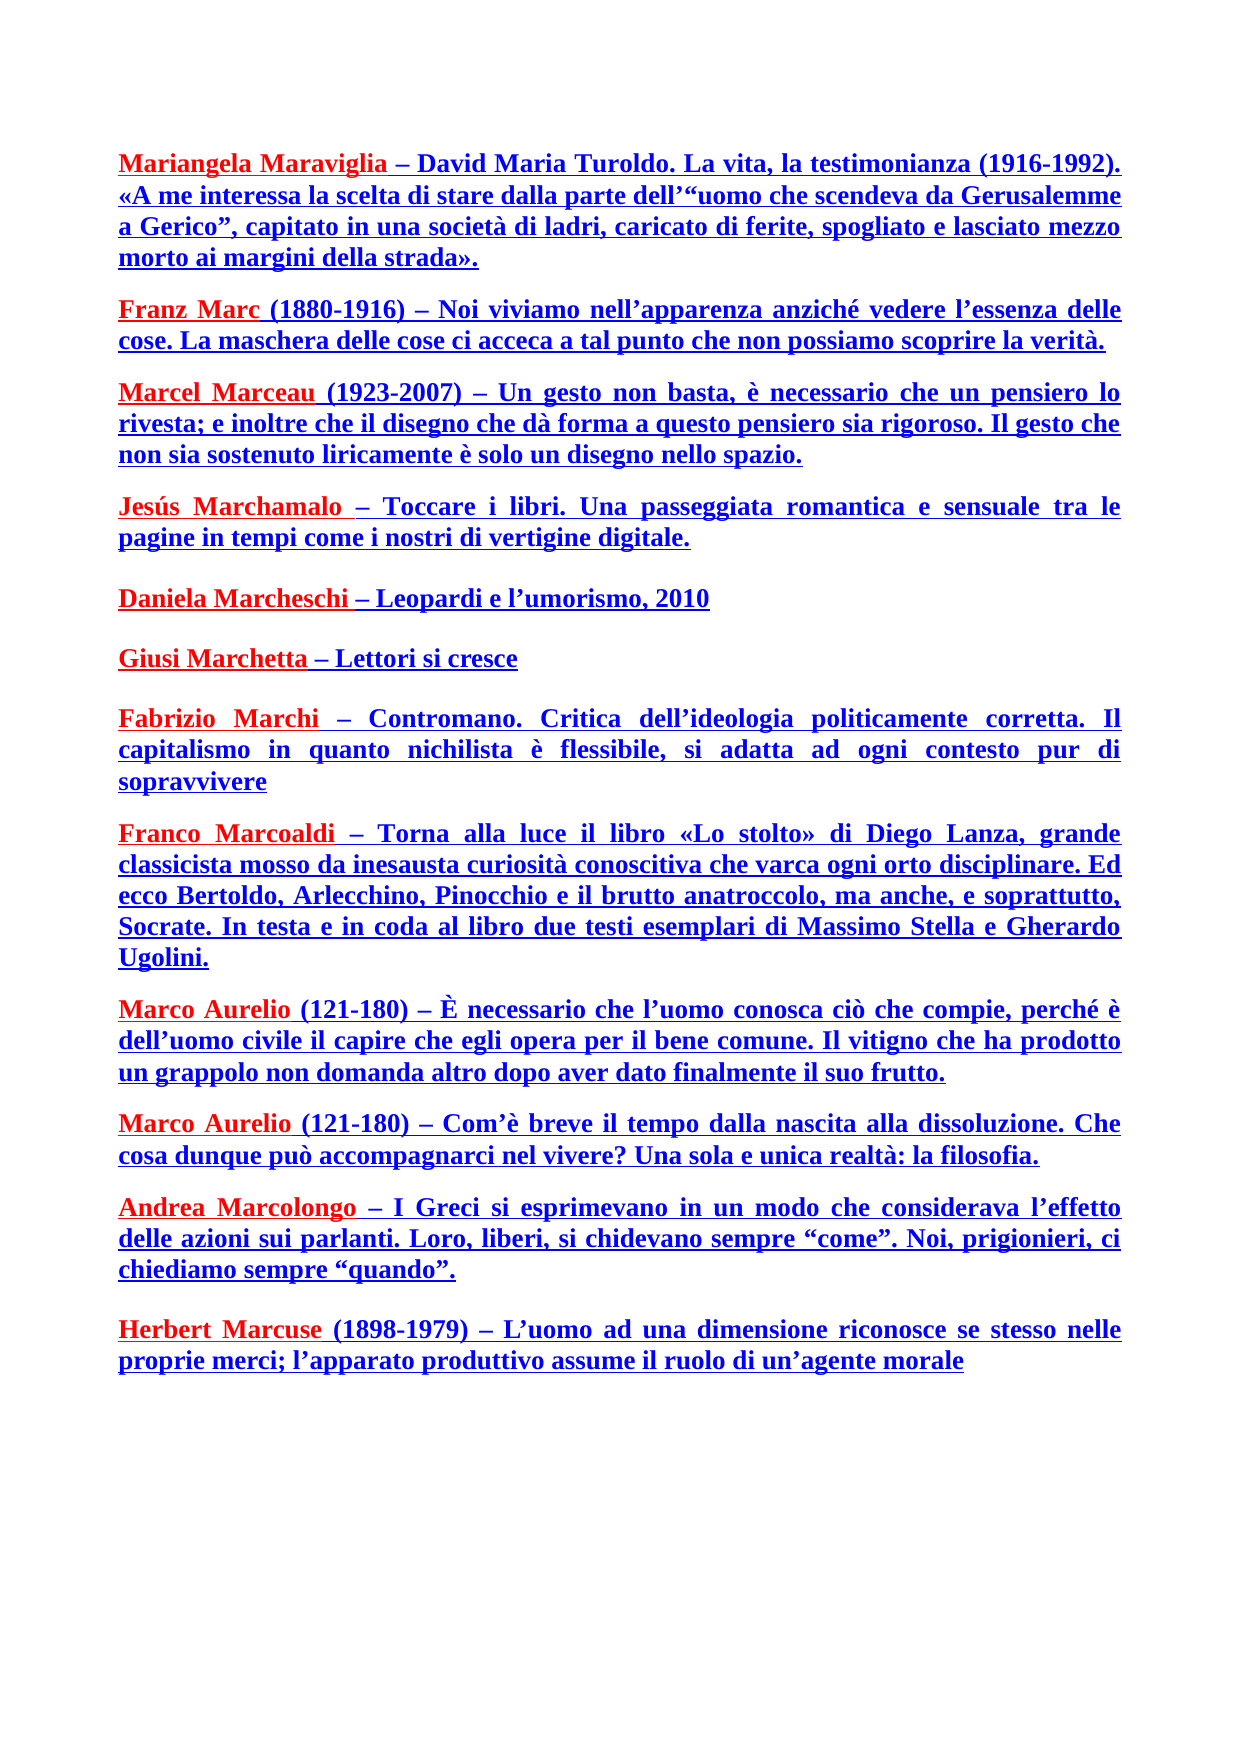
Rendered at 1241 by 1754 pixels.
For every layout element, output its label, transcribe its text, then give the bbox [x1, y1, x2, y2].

subtitle Jesús Marchamalo – Toccare i libri. Una passeggiata romantica e sensuale tra le pagine in tempi come i nostri di vertigine digitale. [118, 490, 1122, 553]
text Marcel Marceau (1923-2007) – Un gesto non basta, è necessario che un pensiero lo rivesta; e inoltre che il disegno che dà forma a questo pensiero sia rigoroso. Il gesto che non sia sostenuto liricamente è solo un disegno nello spazio. [118, 376, 1122, 469]
subtitle Franco Marcoaldi – Torna alla luce il libro «Lo stolto» di Diego Lanza, grande classicista mosso da inesausta curiosità conoscitiva che varca ogni orto disciplinare. Ed ecco Bertoldo, Arlecchino, Pinocchio e il brutto anatroccolo, ma anche, e soprattutto, Socrate. In testa e in coda al libro due testi esemplari di Massimo Stella e Gherardo Ugolini. [118, 877, 1122, 937]
subtitle Herbert Marcuse (1898-1979) – L’uomo ad una dimensione riconosce se stesso nelle proprie merci; l’apparato produttivo assume il ruolo di un’agente morale [118, 1313, 1122, 1341]
text Andrea Marcolongo – I Greci si esprimevano in un modo che considerava l’effetto delle azioni sui parlanti. Loro, liberi, si chidevano sempre “come”. Noi, prigionieri, ci chiediamo sempre “quando”. [118, 1219, 1122, 1284]
subtitle Mariangela Maraviglia – David Maria Turoldo. La vita, la testimonianza (1916-1992). «A me interessa la scelta di stare dalla parte dell’“uomo che scendeva da Gerusalemme a Gerico”, capitato in una società di ladri, caricato di ferite, spogliato e lasciato mezzo morto ai margini della strada». [118, 176, 1122, 206]
subtitle Herbert Marcuse (1898-1979) – L’uomo ad una dimensione riconosce se stesso nelle proprie merci; l’apparato produttivo assume il ruolo di un’agente morale [118, 1342, 1122, 1376]
text Giusi Marchetta – Lettori si cresce [118, 642, 1122, 673]
subtitle Marco Aurelio (121-180) – È necessario che l’uomo conosca ciò che compie, perché è dell’uomo civile il capire che egli opera per il bene comune. Il vitigno che ha prodotto un grappolo non domanda altro dopo aver dato finalmente il suo frutto. [118, 993, 1122, 1052]
subtitle Marco Aurelio (121-180) – Com’è breve il tempo dalla nascita alla dissoluzione. Che cosa dunque può accompagnarci nel vivere? Una sola e unica realtà: la filosofia. [118, 1108, 1122, 1170]
subtitle Fabrizio Marchi – Contromano. Critica dell’ideologia politicamente corretta. Il capitalismo in quanto nichilista è flessibile, si adatta ad ogni contesto pur di sopravvivere [118, 731, 1122, 796]
subtitle Fabrizio Marchi – Contromano. Critica dell’ideologia politicamente corretta. Il capitalismo in quanto nichilista è flessibile, si adatta ad ogni contesto pur di sopravvivere [118, 702, 1122, 730]
subtitle Franco Marcoaldi – Torna alla luce il libro «Lo stolto» di Diego Lanza, grande classicista mosso da inesausta curiosità conoscitiva che varca ogni orto disciplinare. Ed ecco Bertoldo, Arlecchino, Pinocchio e il brutto anatroccolo, ma anche, e soprattutto, Socrate. In testa e in coda al libro due testi esemplari di Massimo Stella e Gherardo Ugolini. [118, 939, 1122, 972]
subtitle Mariangela Maraviglia – David Maria Turoldo. La vita, la testimonianza (1916-1992). «A me interessa la scelta di stare dalla parte dell’“uomo che scendeva da Gerusalemme a Gerico”, capitato in una società di ladri, caricato di ferite, spogliato e lasciato mezzo morto ai margini della strada». [118, 207, 1122, 237]
subtitle Franco Marcoaldi – Torna alla luce il libro «Lo stolto» di Diego Lanza, grande classicista mosso da inesausta curiosità conoscitiva che varca ogni orto disciplinare. Ed ecco Bertoldo, Arlecchino, Pinocchio e il brutto anatroccolo, ma anche, e soprattutto, Socrate. In testa e in coda al libro due testi esemplari di Massimo Stella e Gherardo Ugolini. [118, 845, 1122, 875]
subtitle Marco Aurelio (121-180) – È necessario che l’uomo conosca ciò che compie, perché è dell’uomo civile il capire che egli opera per il bene comune. Il vitigno che ha prodotto un grappolo non domanda altro dopo aver dato finalmente il suo frutto. [118, 1053, 1122, 1087]
subtitle Franz Marc (1880-1916) – Noi viviamo nell’apparenza anziché vedere l’essenza delle cose. La maschera delle cose ci acceca a tal punto che non possiamo scoprire la verità. [118, 293, 1122, 320]
subtitle Mariangela Maraviglia – David Maria Turoldo. La vita, la testimonianza (1916-1992). «A me interessa la scelta di stare dalla parte dell’“uomo che scendeva da Gerusalemme a Gerico”, capitato in una società di ladri, caricato di ferite, spogliato e lasciato mezzo morto ai margini della strada». [118, 148, 1122, 175]
subtitle Franz Marc (1880-1916) – Noi viviamo nell’apparenza anziché vedere l’essenza delle cose. La maschera delle cose ci acceca a tal punto che non possiamo scoprire la verità. [118, 322, 1122, 355]
text Andrea Marcolongo – I Greci si esprimevano in un modo che considerava l’effetto delle azioni sui parlanti. Loro, liberi, si chidevano sempre “come”. Noi, prigionieri, ci chiediamo sempre “quando”. [118, 1191, 1122, 1218]
subtitle Daniela Marcheschi – Leopardi e l’umorismo, 2010 [118, 582, 1122, 613]
subtitle Mariangela Maraviglia – David Maria Turoldo. La vita, la testimonianza (1916-1992). «A me interessa la scelta di stare dalla parte dell’“uomo che scendeva da Gerusalemme a Gerico”, capitato in una società di ladri, caricato di ferite, spogliato e lasciato mezzo morto ai margini della strada». [118, 238, 1122, 272]
subtitle Franco Marcoaldi – Torna alla luce il libro «Lo stolto» di Diego Lanza, grande classicista mosso da inesausta curiosità conoscitiva che varca ogni orto disciplinare. Ed ecco Bertoldo, Arlecchino, Pinocchio e il brutto anatroccolo, ma anche, e soprattutto, Socrate. In testa e in coda al libro due testi esemplari di Massimo Stella e Gherardo Ugolini. [118, 817, 1122, 844]
